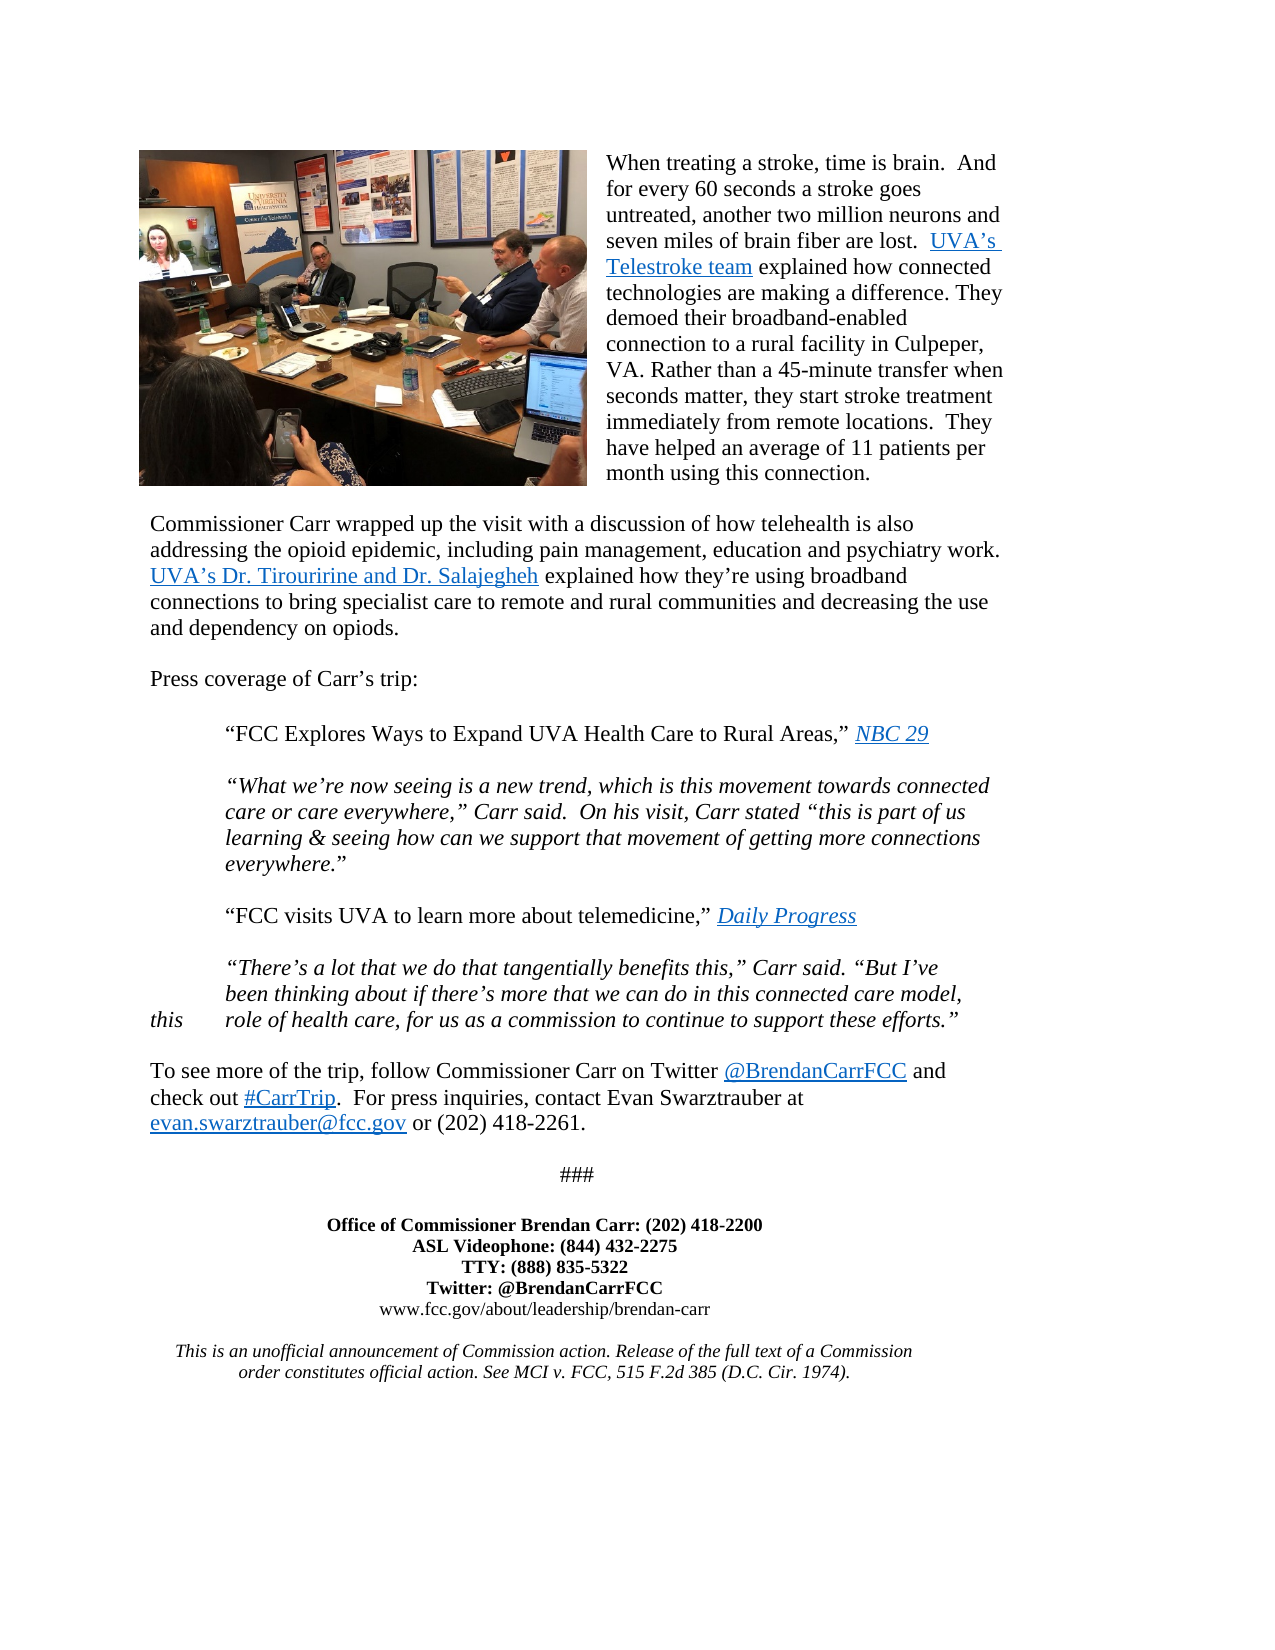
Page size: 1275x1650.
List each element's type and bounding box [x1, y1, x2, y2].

table_header [139, 150, 1015, 1383]
picture [139, 150, 587, 486]
